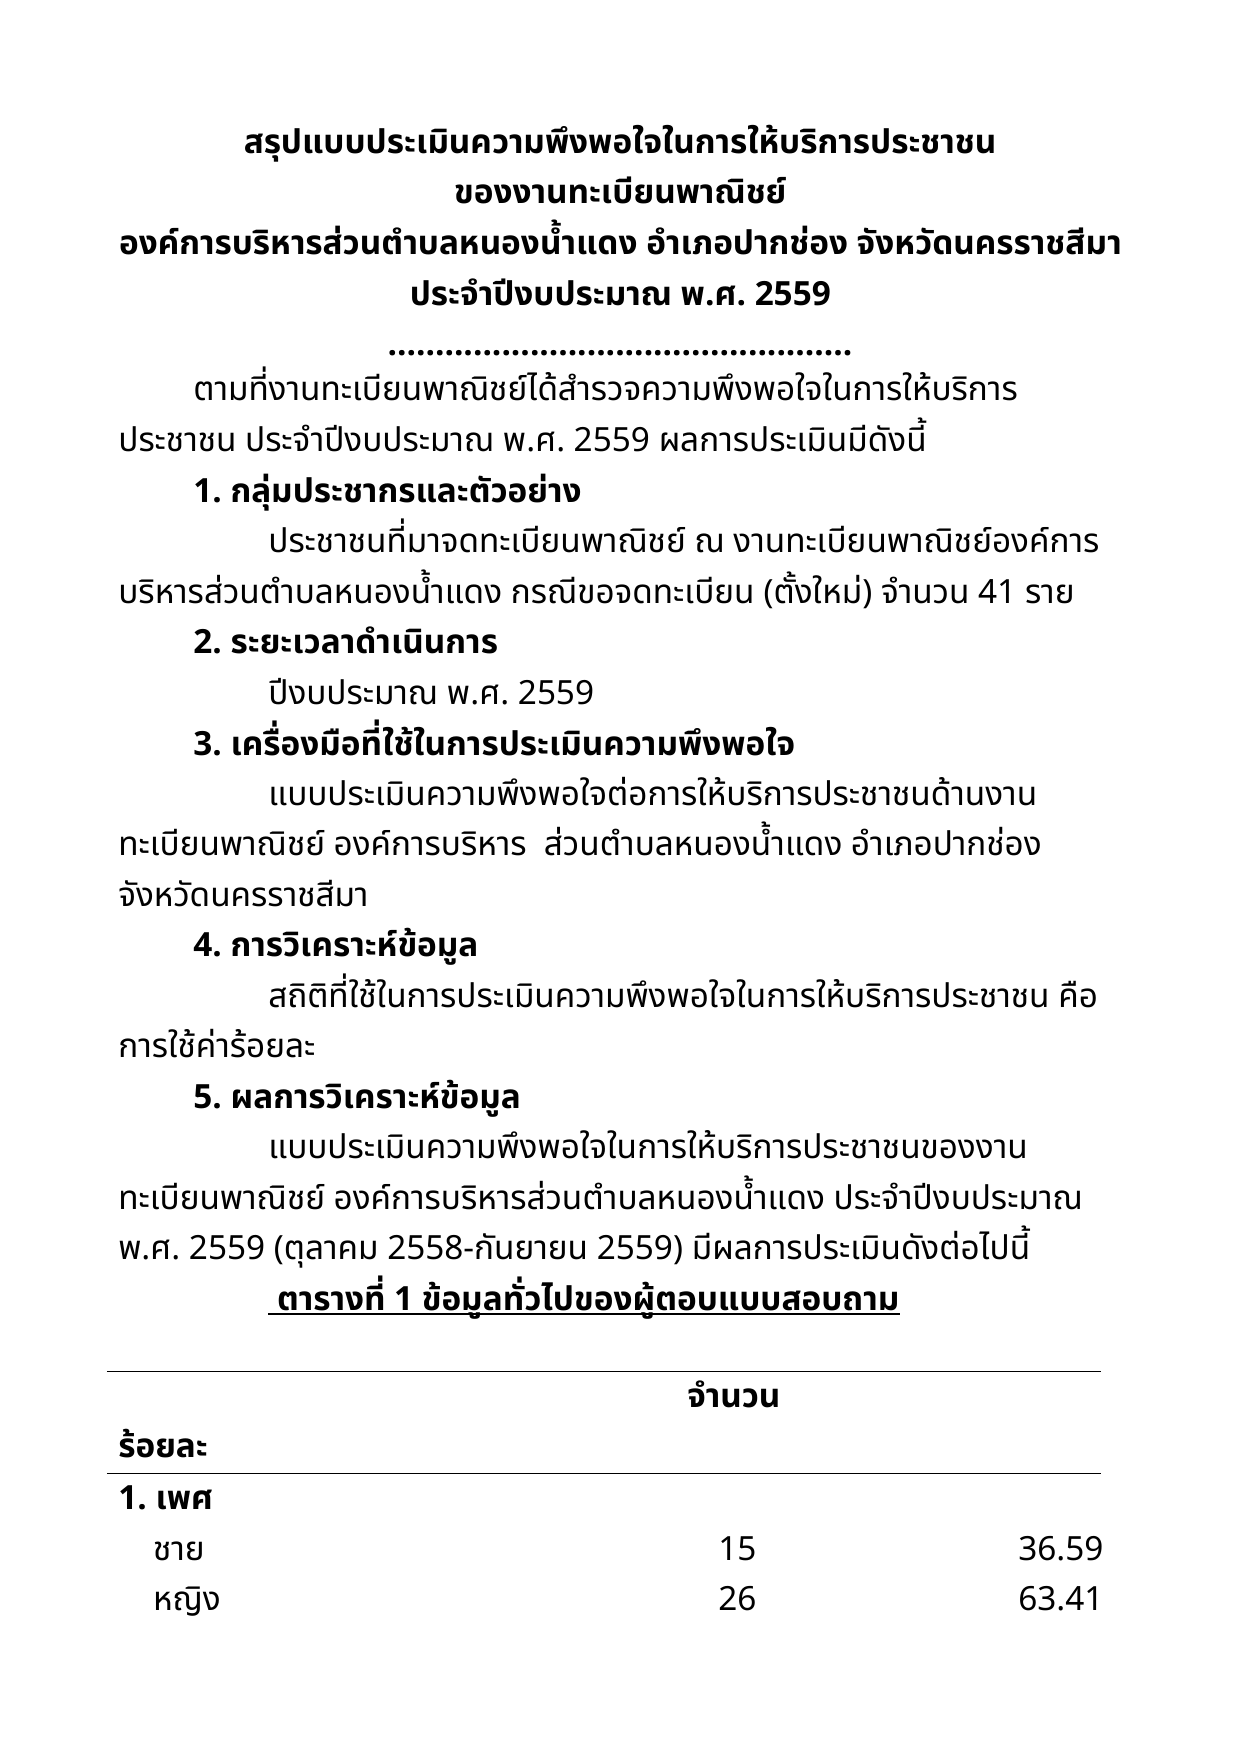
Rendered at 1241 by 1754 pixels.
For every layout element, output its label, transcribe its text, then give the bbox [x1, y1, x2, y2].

text ของงานทะเบียนพาณิชย์ [118, 168, 1122, 219]
text 1. เพศ [118, 1474, 1122, 1524]
text สรุปแบบประเมินความพึงพอใจในการให้บริการประชาชน [118, 118, 1122, 168]
text 2. ระยะเวลาดำเนินการ [118, 618, 1122, 669]
text 4. การวิเคราะห์ข้อมูล [118, 921, 1122, 972]
text แบบประเมินความพึงพอใจในการให้บริการประชาชนของงานทะเบียนพาณิชย์ องค์การบริหารส่วนตำบลหนองน้ำแดง ประจำปีงบประมาณ พ.ศ. 2559 (ตุลาคม 2558-กันยายน 2559) มีผลการประเมินดังต่อไปนี้ [118, 1123, 1122, 1275]
text หญิง 26 63.41 [118, 1575, 1122, 1626]
text ตารางที่ 1 ข้อมูลทั่วไปของผู้ตอบแบบสอบถาม [118, 1275, 1122, 1325]
text ตามที่งานทะเบียนพาณิชย์ได้สำรวจความพึงพอใจในการให้บริการประชาชน ประจำปีงบประมาณ พ.ศ. 2559 ผลการประเมินมีดังนี้ [118, 365, 1122, 466]
text 1. กลุ่มประชากรและตัวอย่าง [118, 466, 1122, 517]
text ประจำปีงบประมาณ พ.ศ. 2559 [118, 269, 1122, 320]
text 5. ผลการวิเคราะห์ข้อมูล [118, 1073, 1122, 1123]
text องค์การบริหารส่วนตำบลหนองน้ำแดง อำเภอปากช่อง จังหวัดนครราชสีมา [118, 219, 1122, 269]
text สถิติที่ใช้ในการประเมินความพึงพอใจในการให้บริการประชาชน คือ การใช้ค่าร้อยละ [118, 972, 1122, 1073]
text ชาย 15 36.59 [118, 1524, 1122, 1575]
text ................................................. [118, 320, 1122, 365]
text ประชาชนที่มาจดทะเบียนพาณิชย์ ณ งานทะเบียนพาณิชย์องค์การบริหารส่วนตำบลหนองน้ำแดง กรณีขอจดทะเบียน (ตั้งใหม่) จำนวน 41 ราย [118, 517, 1122, 618]
text แบบประเมินความพึงพอใจต่อการให้บริการประชาชนด้านงานทะเบียนพาณิชย์ องค์การบริหาร ส่วนตำบลหนองน้ำแดง อำเภอปากช่อง จังหวัดนครราชสีมา [118, 770, 1122, 921]
table_header จำนวน ร้อยละ [107, 1372, 1101, 1473]
text ปีงบประมาณ พ.ศ. 2559 [118, 669, 1122, 719]
text 3. เครื่องมือที่ใช้ในการประเมินความพึงพอใจ [118, 719, 1122, 770]
